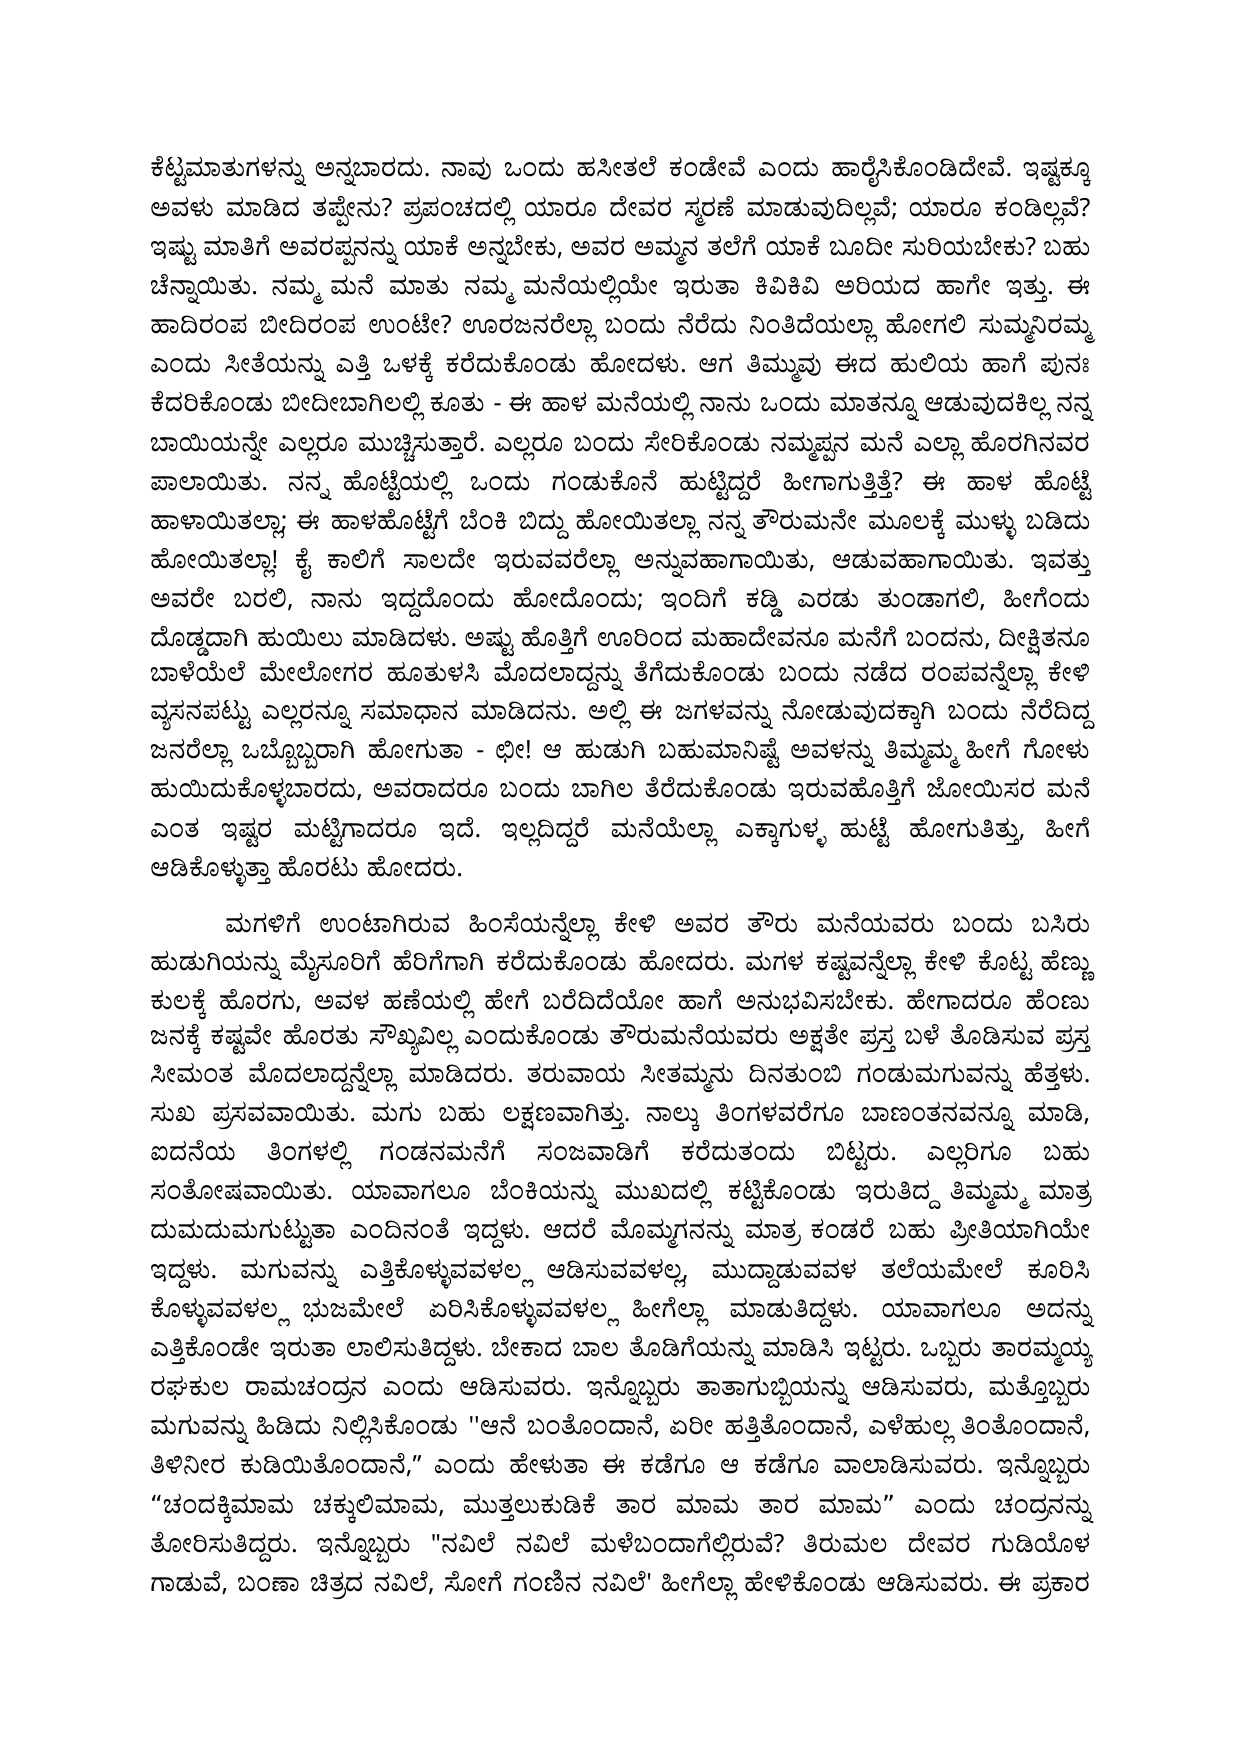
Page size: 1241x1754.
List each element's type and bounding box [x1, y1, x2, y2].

text [150, 150, 1090, 883]
text [150, 909, 1090, 1599]
